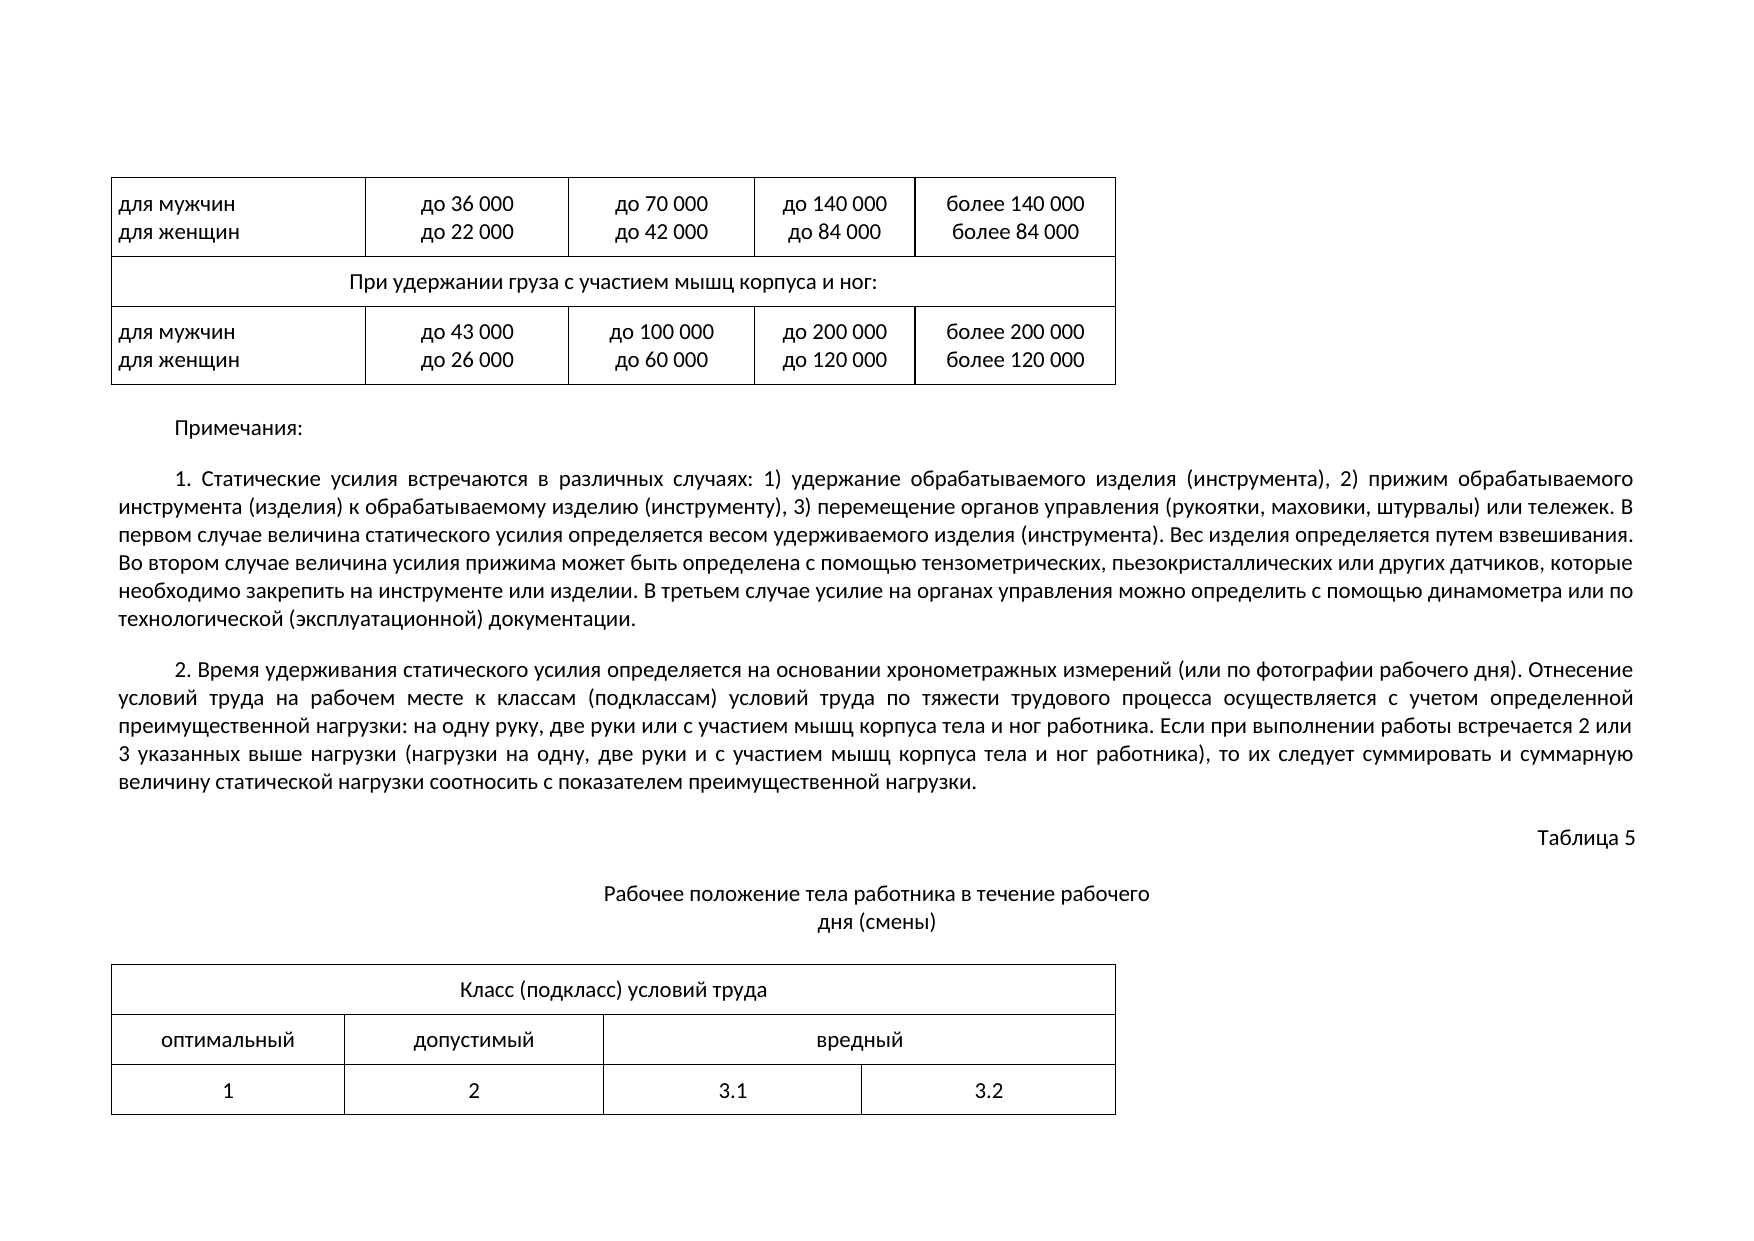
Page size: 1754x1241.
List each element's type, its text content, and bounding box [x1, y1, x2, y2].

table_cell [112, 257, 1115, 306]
text Рабочее положение тела работника в течение рабочего [118, 879, 1636, 907]
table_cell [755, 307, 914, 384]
text дня (смены) [118, 907, 1636, 935]
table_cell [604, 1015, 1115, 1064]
text Таблица 5 [118, 823, 1636, 851]
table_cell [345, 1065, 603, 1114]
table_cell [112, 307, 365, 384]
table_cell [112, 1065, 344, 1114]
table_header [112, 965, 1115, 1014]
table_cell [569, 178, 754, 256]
text 1. Статические усилия встречаются в различных случаях: 1) удержание обрабатываемого изделия (инструмента), 2) прижим обрабатываемого инструмента (изделия) к обрабатываемому изделию (инструменту), 3) перемещение органов управления (рукоятки, маховики, штурвалы) или тележек. В первом случае величина статического усилия определяется весом удерживаемого изделия (инструмента). Вес изделия определяется путем взвешивания. Во втором случае величина усилия прижима может быть определена с помощью тензометрических, пьезокристаллических или других датчиков, которые необходимо закрепить на инструменте или изделии. В третьем случае усилие на органах управления можно определить с помощью динамометра или по технологической (эксплуатационной) документации. [118, 464, 1636, 632]
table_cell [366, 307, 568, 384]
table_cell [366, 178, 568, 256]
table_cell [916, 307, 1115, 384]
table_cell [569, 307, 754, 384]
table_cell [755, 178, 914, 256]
text Примечания: [118, 413, 1636, 441]
text 2. Время удерживания статического усилия определяется на основании хронометражных измерений (или по фотографии рабочего дня). Отнесение условий труда на рабочем месте к классам (подклассам) условий труда по тяжести трудового процесса осуществляется с учетом определенной преимущественной нагрузки: на одну руку, две руки или с участием мышц корпуса тела и ног работника. Если при выполнении работы встречается 2 или 3 указанных выше нагрузки (нагрузки на одну, две руки и с участием мышц корпуса тела и ног работника), то их следует суммировать и суммарную величину статической нагрузки соотносить с показателем преимущественной нагрузки. [118, 655, 1636, 795]
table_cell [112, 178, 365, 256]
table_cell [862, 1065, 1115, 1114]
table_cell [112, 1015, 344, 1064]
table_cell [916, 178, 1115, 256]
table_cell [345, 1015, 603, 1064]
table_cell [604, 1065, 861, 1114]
